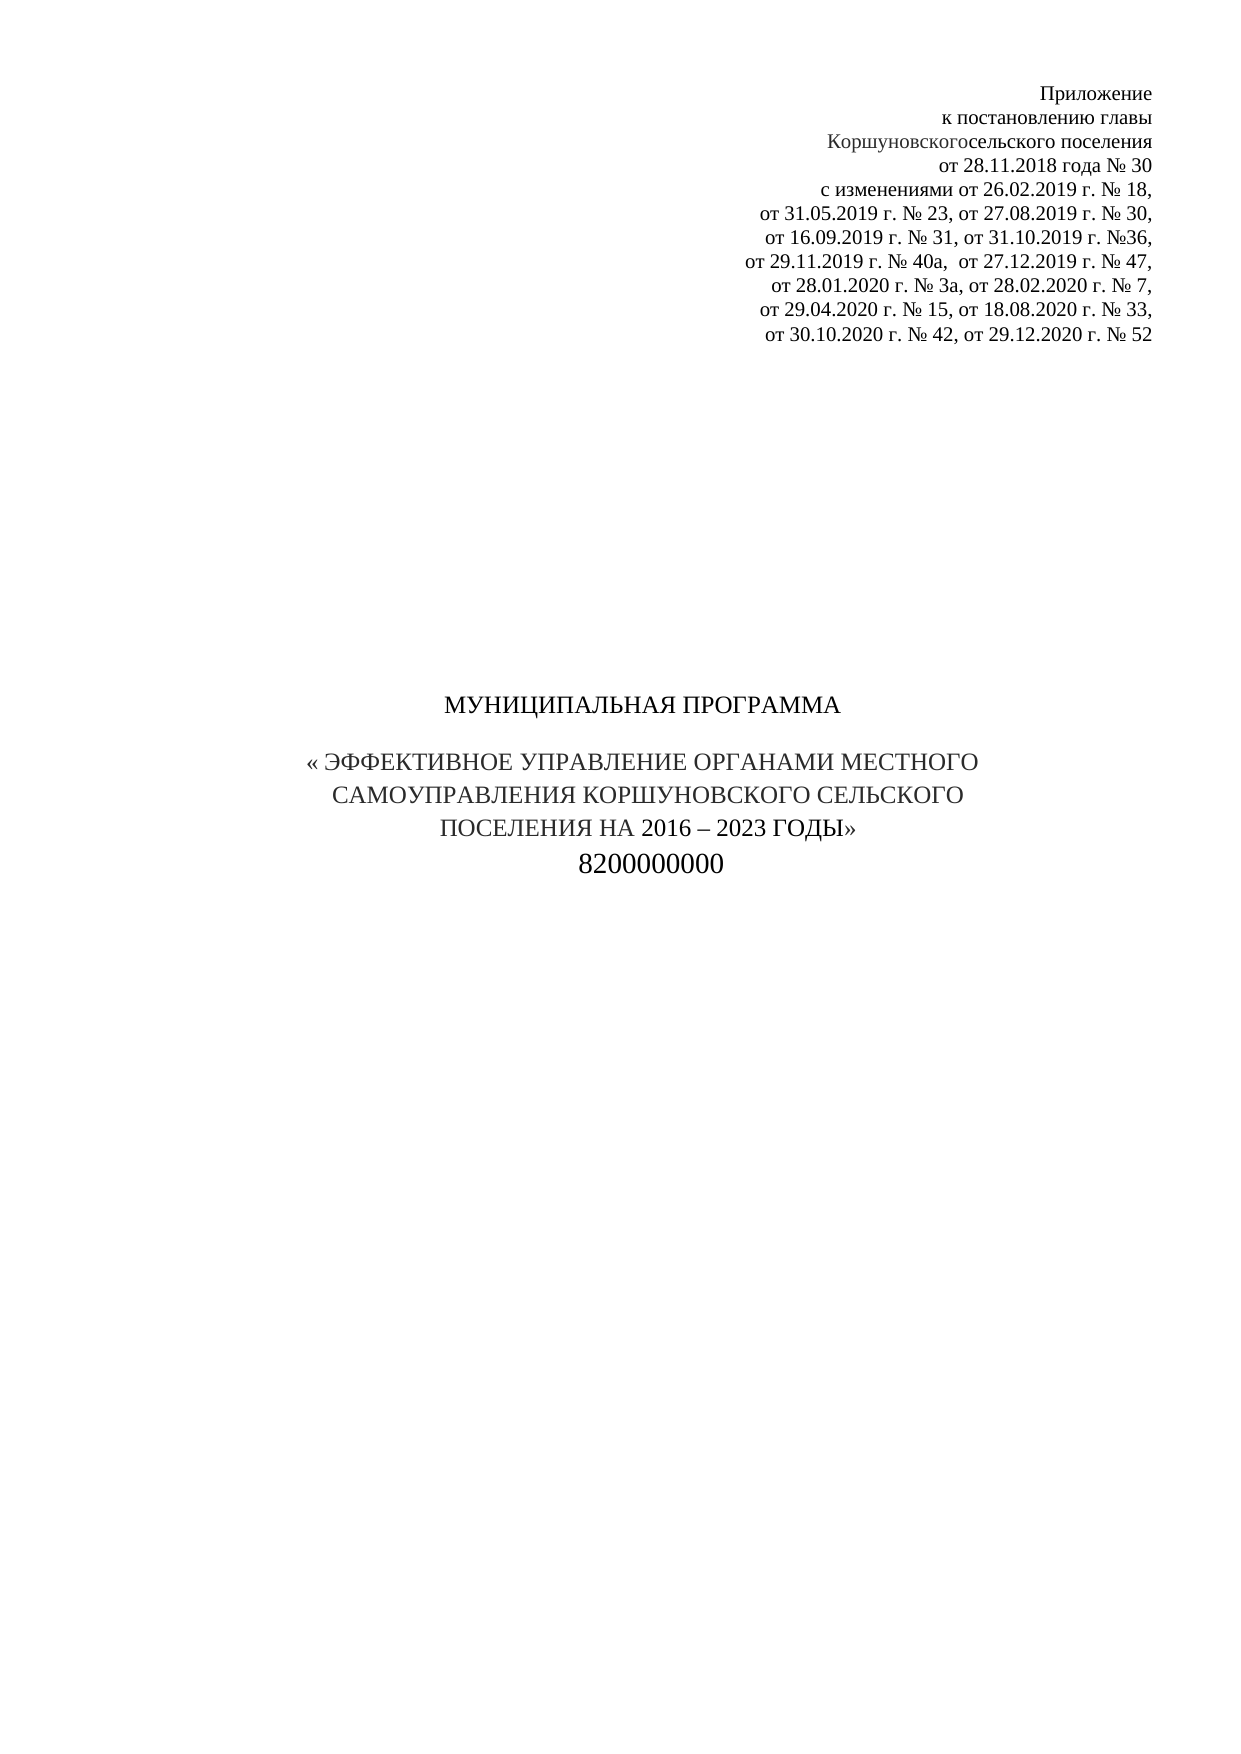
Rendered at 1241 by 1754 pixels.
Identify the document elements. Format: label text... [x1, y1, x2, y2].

text от 30.10.2020 г. № 42, от 29.12.2020 г. № 52 [150, 321, 1152, 346]
text от 28.01.2020 г. № 3а, от 28.02.2020 г. № 7, [150, 273, 1152, 297]
text 8200000000 [150, 846, 1152, 880]
text Коршуновскогосельского поселения [150, 129, 1152, 153]
text с изменениями от 26.02.2019 г. № 18, [150, 177, 1152, 201]
list ЭФФЕКТИВНОЕ УПРАВЛЕНИЕ ОРГАНАМИ МЕСТНОГО САМОУПРАВЛЕНИЯ КОРШУНОВСКОГО СЕЛЬСКОГО ПОСЕЛЕНИЯ НА 2016 – 2023 ГОДЫ» [306, 747, 979, 842]
text от 28.11.2018 года № 30 [150, 153, 1152, 177]
text МУНИЦИПАЛЬНАЯ ПРОГРАММА [150, 690, 1135, 718]
text от 29.04.2020 г. № 15, от 18.08.2020 г. № 33, [150, 297, 1152, 321]
text от 31.05.2019 г. № 23, от 27.08.2019 г. № 30, [150, 201, 1152, 225]
text к постановлению главы [150, 105, 1152, 129]
text от 29.11.2019 г. № 40а, от 27.12.2019 г. № 47, [150, 249, 1152, 273]
text от 16.09.2019 г. № 31, от 31.10.2019 г. №36, [150, 225, 1152, 249]
text Приложение [150, 81, 1152, 105]
